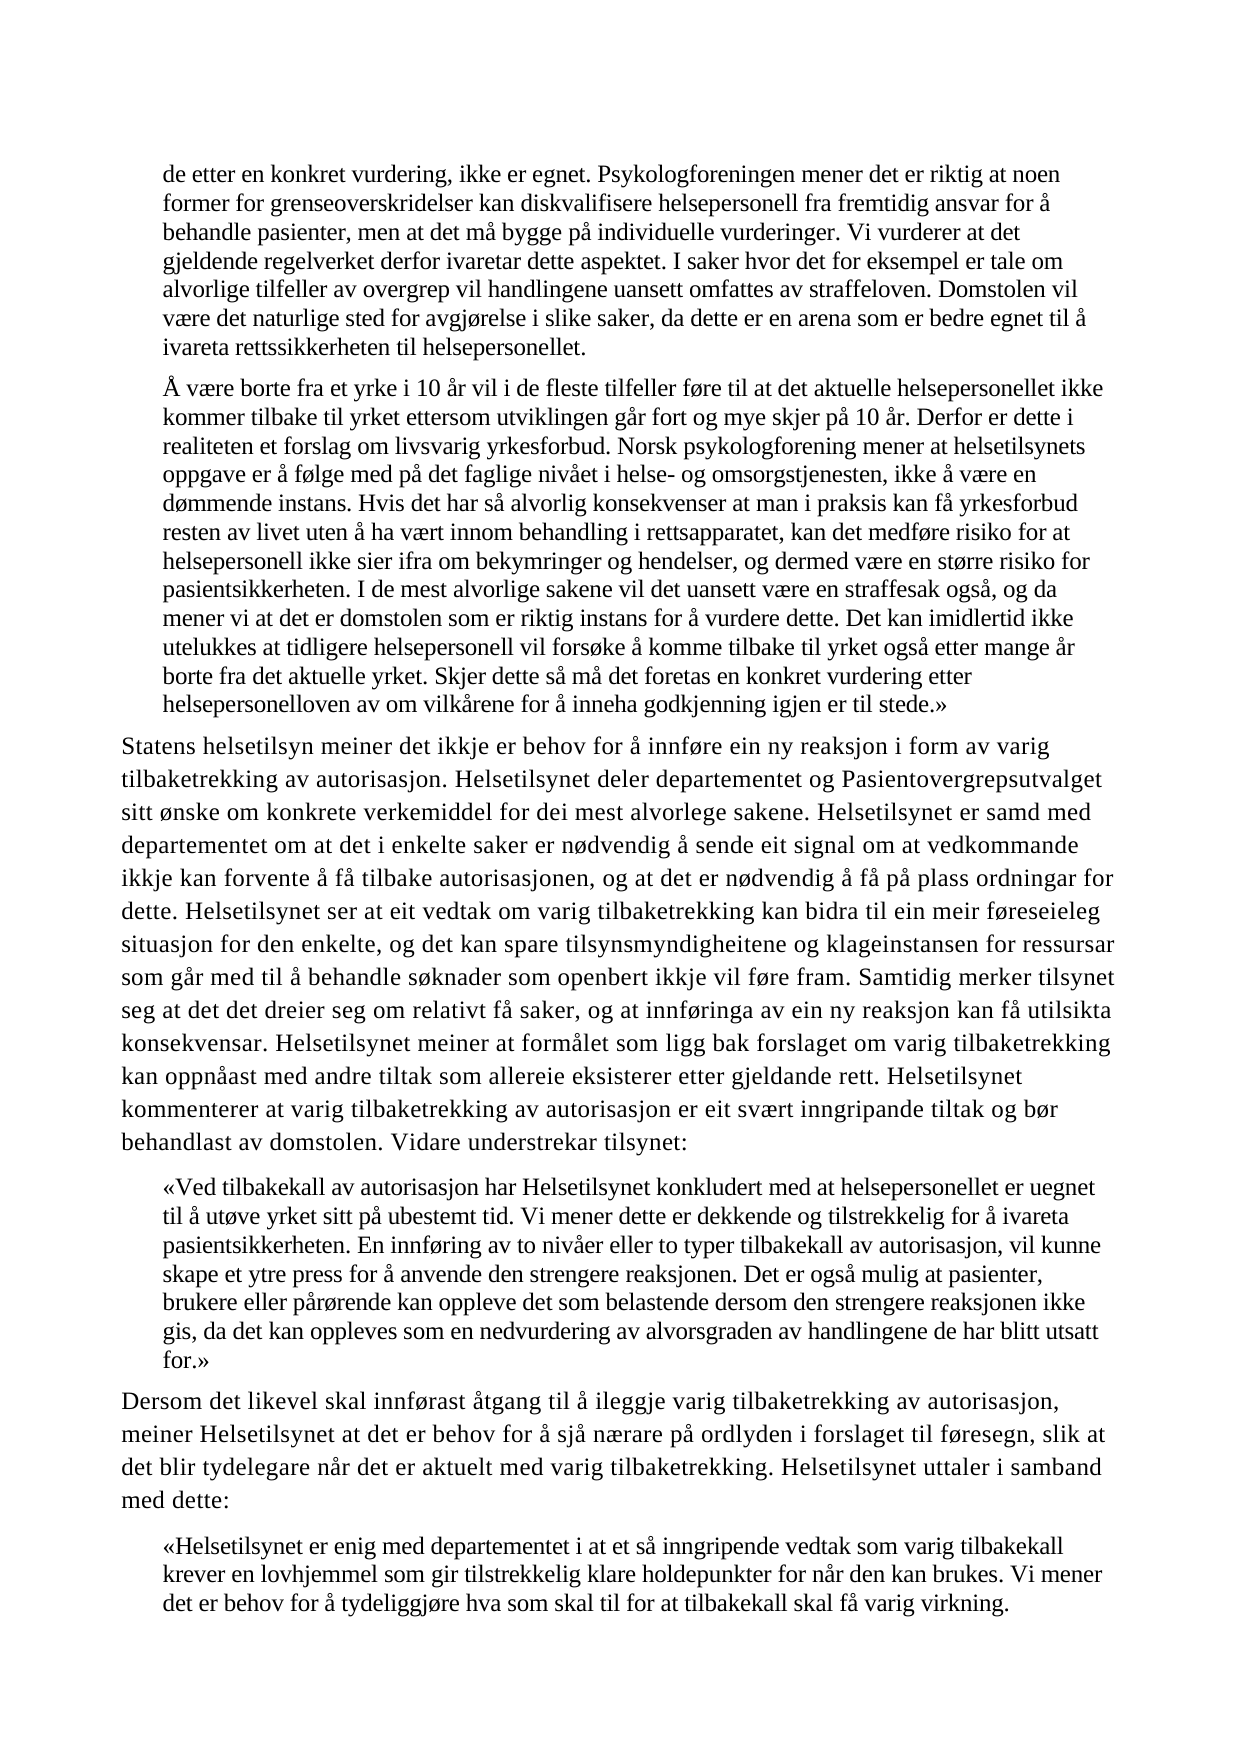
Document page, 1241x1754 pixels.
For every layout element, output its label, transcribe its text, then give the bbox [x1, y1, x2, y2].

text Statens helsetilsyn meiner det ikkje er behov for å innføre ein ny reaksjon i form av varig tilbaketrekking av autorisasjon. Helsetilsynet deler departementet og Pasientovergrepsutvalget sitt ønske om konkrete verkemiddel for dei mest alvorlege sakene. Helsetilsynet er samd med departementet om at det i enkelte saker er nødvendig å sende eit signal om at vedkommande ikkje kan forvente å få tilbake autorisasjonen, og at det er nødvendig å få på plass ordningar for dette. Helsetilsynet ser at eit vedtak om varig tilbaketrekking kan bidra til ein meir føreseieleg situasjon for den enkelte, og det kan spare tilsynsmyndigheitene og klageinstansen for ressursar som går med til å behandle søknader som openbert ikkje vil føre fram. Samtidig merker tilsynet seg at det det dreier seg om relativt få saker, og at innføringa av ein ny reaksjon kan få utilsikta konsekvensar. Helsetilsynet meiner at formålet som ligg bak forslaget om varig tilbaketrekking kan oppnåast med andre tiltak som allereie eksisterer etter gjeldande rett. Helsetilsynet kommenterer at varig tilbaketrekking av autorisasjon er eit svært inngripande tiltak og bør behandlast av domstolen. Vidare understrekar tilsynet: [121, 731, 1119, 1156]
text Å være borte fra et yrke i 10 år vil i de fleste tilfeller føre til at det aktuelle helsepersonellet ikke kommer tilbake til yrket ettersom utviklingen går fort og mye skjer på 10 år. Derfor er dette i realiteten et forslag om livsvarig yrkesforbud. Norsk psykologforening mener at helsetilsynets oppgave er å følge med på det faglige nivået i helse- og omsorgstjenesten, ikke å være en dømmende instans. Hvis det har så alvorlig konsekvenser at man i praksis kan få yrkesforbud resten av livet uten å ha vært innom behandling i rettsapparatet, kan det medføre risiko for at helsepersonell ikke sier ifra om bekymringer og hendelser, og dermed være en større risiko for pasientsikkerheten. I de mest alvorlige sakene vil det uansett være en straffesak også, og da mener vi at det er domstolen som er riktig instans for å vurdere dette. Det kan imidlertid ikke utelukkes at tidligere helsepersonell vil forsøke å komme tilbake til yrket også etter mange år borte fra det aktuelle yrket. Skjer dette så må det foretas en konkret vurdering etter helsepersonelloven av om vilkårene for å inneha godkjenning igjen er til stede.» [162, 373, 1119, 718]
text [162, 159, 1119, 361]
text «Helsetilsynet er enig med departementet i at et så inngripende vedtak som varig tilbakekall krever en lovhjemmel som gir tilstrekkelig klare holdepunkter for når den kan brukes. Vi mener det er behov for å tydeliggjøre hva som skal til for at tilbakekall skal få varig virkning. [162, 1531, 1119, 1617]
text «Ved tilbakekall av autorisasjon har Helsetilsynet konkludert med at helsepersonellet er uegnet til å utøve yrket sitt på ubestemt tid. Vi mener dette er dekkende og tilstrekkelig for å ivareta pasientsikkerheten. En innføring av to nivåer eller to typer tilbakekall av autorisasjon, vil kunne skape et ytre press for å anvende den strengere reaksjonen. Det er også mulig at pasienter, brukere eller pårørende kan oppleve det som belastende dersom den strengere reaksjonen ikke gis, da det kan oppleves som en nedvurdering av alvorsgraden av handlingene de har blitt utsatt for.» [162, 1172, 1119, 1374]
text Dersom det likevel skal innførast åtgang til å ileggje varig tilbaketrekking av autorisasjon, meiner Helsetilsynet at det er behov for å sjå nærare på ordlyden i forslaget til føresegn, slik at det blir tydelegare når det er aktuelt med varig tilbaketrekking. Helsetilsynet uttaler i samband med dette: [121, 1386, 1119, 1514]
